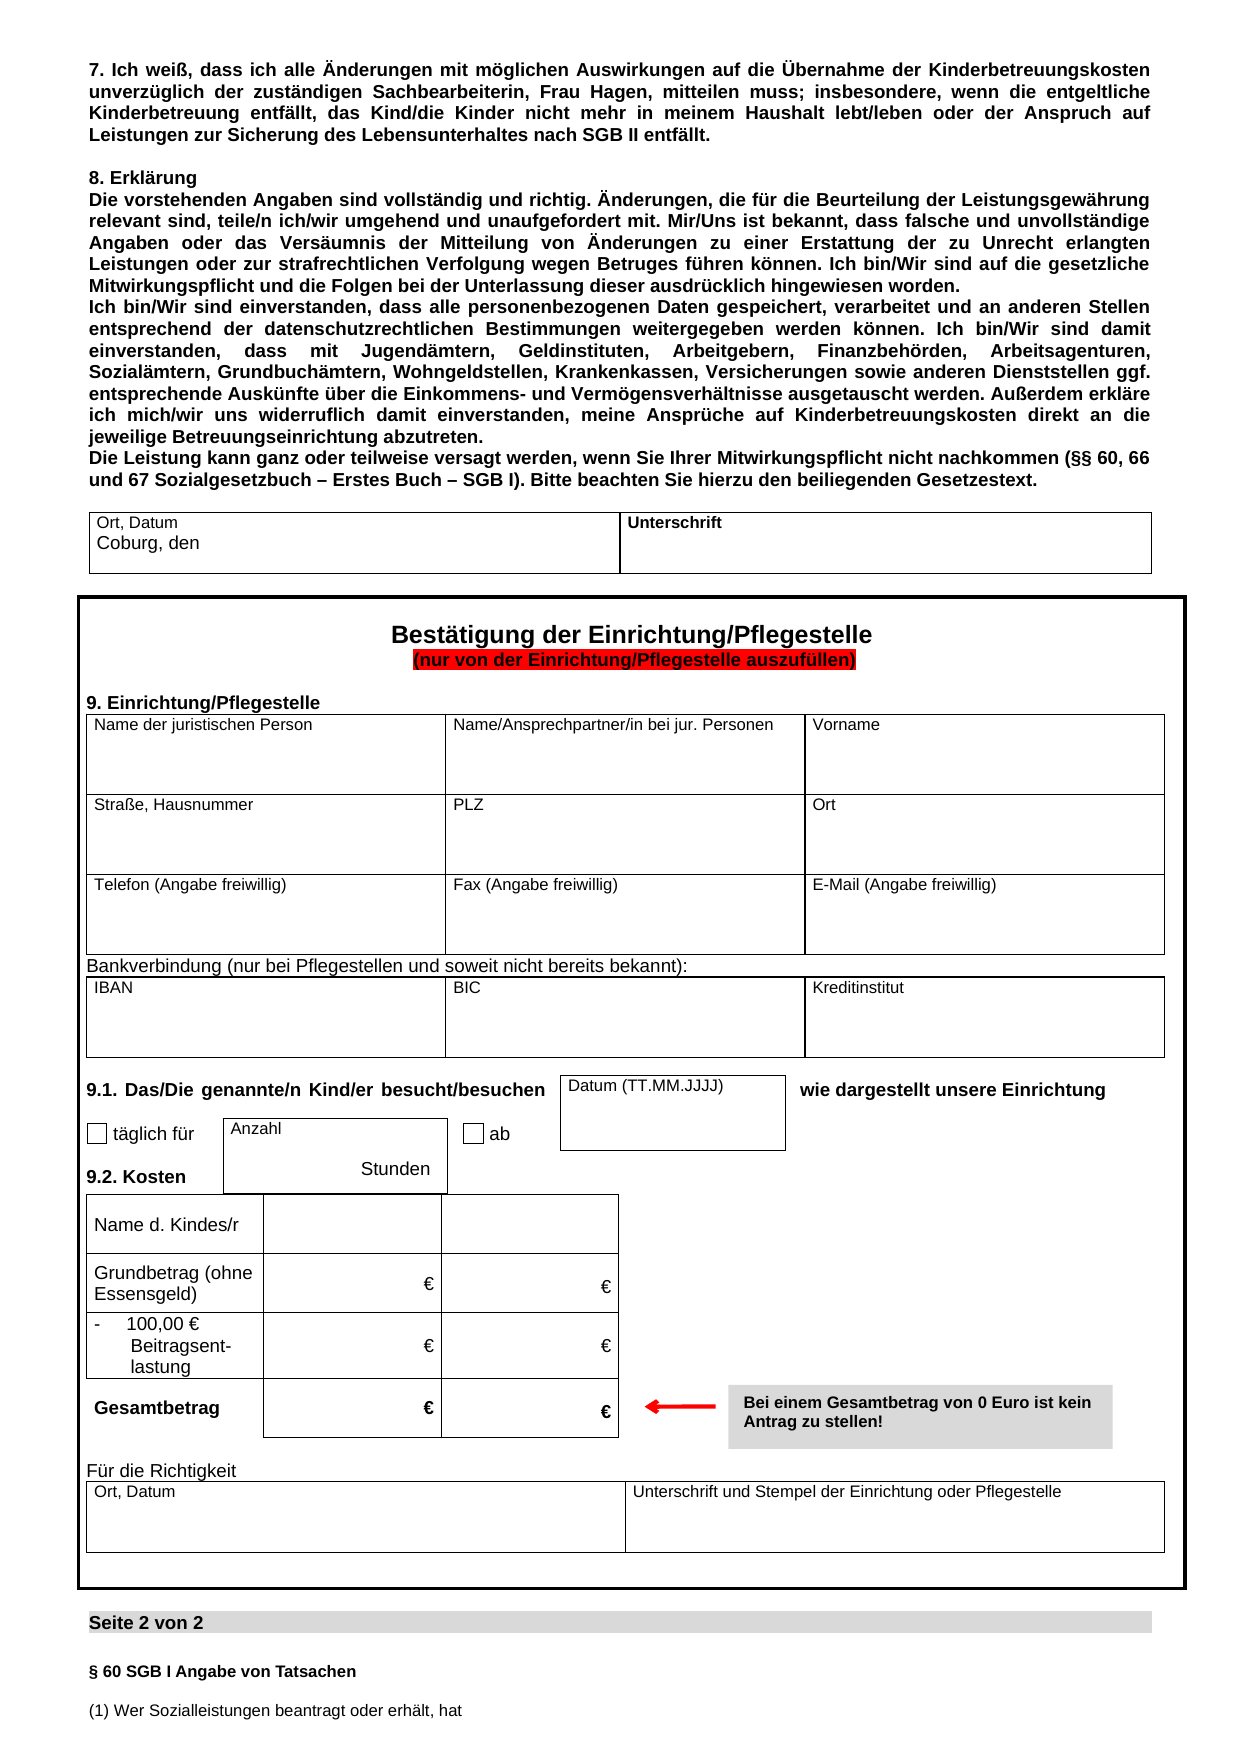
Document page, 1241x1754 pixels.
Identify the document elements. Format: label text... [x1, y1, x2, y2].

text 7. Ich weiß, dass ich alle Änderungen mit möglichen Auswirkungen auf die Übernahme der Kinderbetreuungskosten unverzüglich der zuständigen Sachbearbeiterin, Frau Hagen, mitteilen muss; insbesondere, wenn die entgeltliche Kinderbetreuung entfällt, das Kind/die Kinder nicht mehr in meinem Haushalt lebt/leben oder der Anspruch auf Leistungen zur Sicherung des Lebensunterhaltes nach SGB II entfällt. [89, 59, 1152, 145]
text Die vorstehenden Angaben sind vollständig und richtig. Änderungen, die für die Beurteilung der Leistungsgewährung relevant sind, teile/n ich/wir umgehend und unaufgefordert mit. Mir/Uns ist bekannt, dass falsche und unvollständige Angaben oder das Versäumnis der Mitteilung von Änderungen zu einer Erstattung der zu Unrecht erlangten Leistungen oder zur strafrechtlichen Verfolgung wegen Betruges führen können. Ich bin/Wir sind auf die gesetzliche Mitwirkungspflicht und die Folgen bei der Unterlassung dieser ausdrücklich hingewiesen worden. [89, 188, 1152, 296]
text § 60 SGB I Angabe von Tatsachen (1) Wer Sozialleistungen beantragt oder erhält, hat [89, 1662, 1152, 1720]
text 8. Erklärung [89, 167, 1152, 188]
table_header Unterschrift [621, 513, 1151, 573]
text Seite 2 von 2 [89, 1611, 1152, 1633]
table_header Ort, Datum Coburg, den [90, 513, 619, 573]
text Ich bin/Wir sind einverstanden, dass alle personenbezogenen Daten gespeichert, verarbeitet und an anderen Stellen entsprechend der datenschutzrechtlichen Bestimmungen weitergegeben werden können. Ich bin/Wir sind damit einverstanden, dass mit Jugendämtern, Geldinstituten, Arbeitgebern, Finanzbehörden, Arbeitsagenturen, Sozialämtern, Grundbuchämtern, Wohngeldstellen, Krankenkassen, Versicherungen sowie anderen Dienststellen ggf. entsprechende Auskünfte über die Einkommens- und Vermögensverhältnisse ausgetauscht werden. Außerdem erkläre ich mich/wir uns widerruflich damit einverstanden, meine Ansprüche auf Kinderbetreuungskosten direkt an die jeweilige Betreuungseinrichtung abzutreten. [89, 296, 1152, 447]
table_header Bestätigung der Einrichtung/Pflegestelle (nur von der Einrichtung/Pflegestelle auszufüllen) 9. Einrichtung/Pflegestelle Bankverbindung (nur bei Pflegestellen und soweit nicht bereits bekannt): 9.1. Das/Die genannte/n Kind/er besucht/besuchen wie dargestellt unsere Einrichtung täglich für ab 9.2. Kosten Für die Richtigkeit [80, 599, 1183, 1587]
text Die Leistung kann ganz oder teilweise versagt werden, wenn Sie Ihrer Mitwirkungspflicht nicht nachkommen (§§ 60, 66 und 67 Sozialgesetzbuch – Erstes Buch – SGB I). Bitte beachten Sie hierzu den beiliegenden Gesetzestext. [89, 447, 1152, 490]
